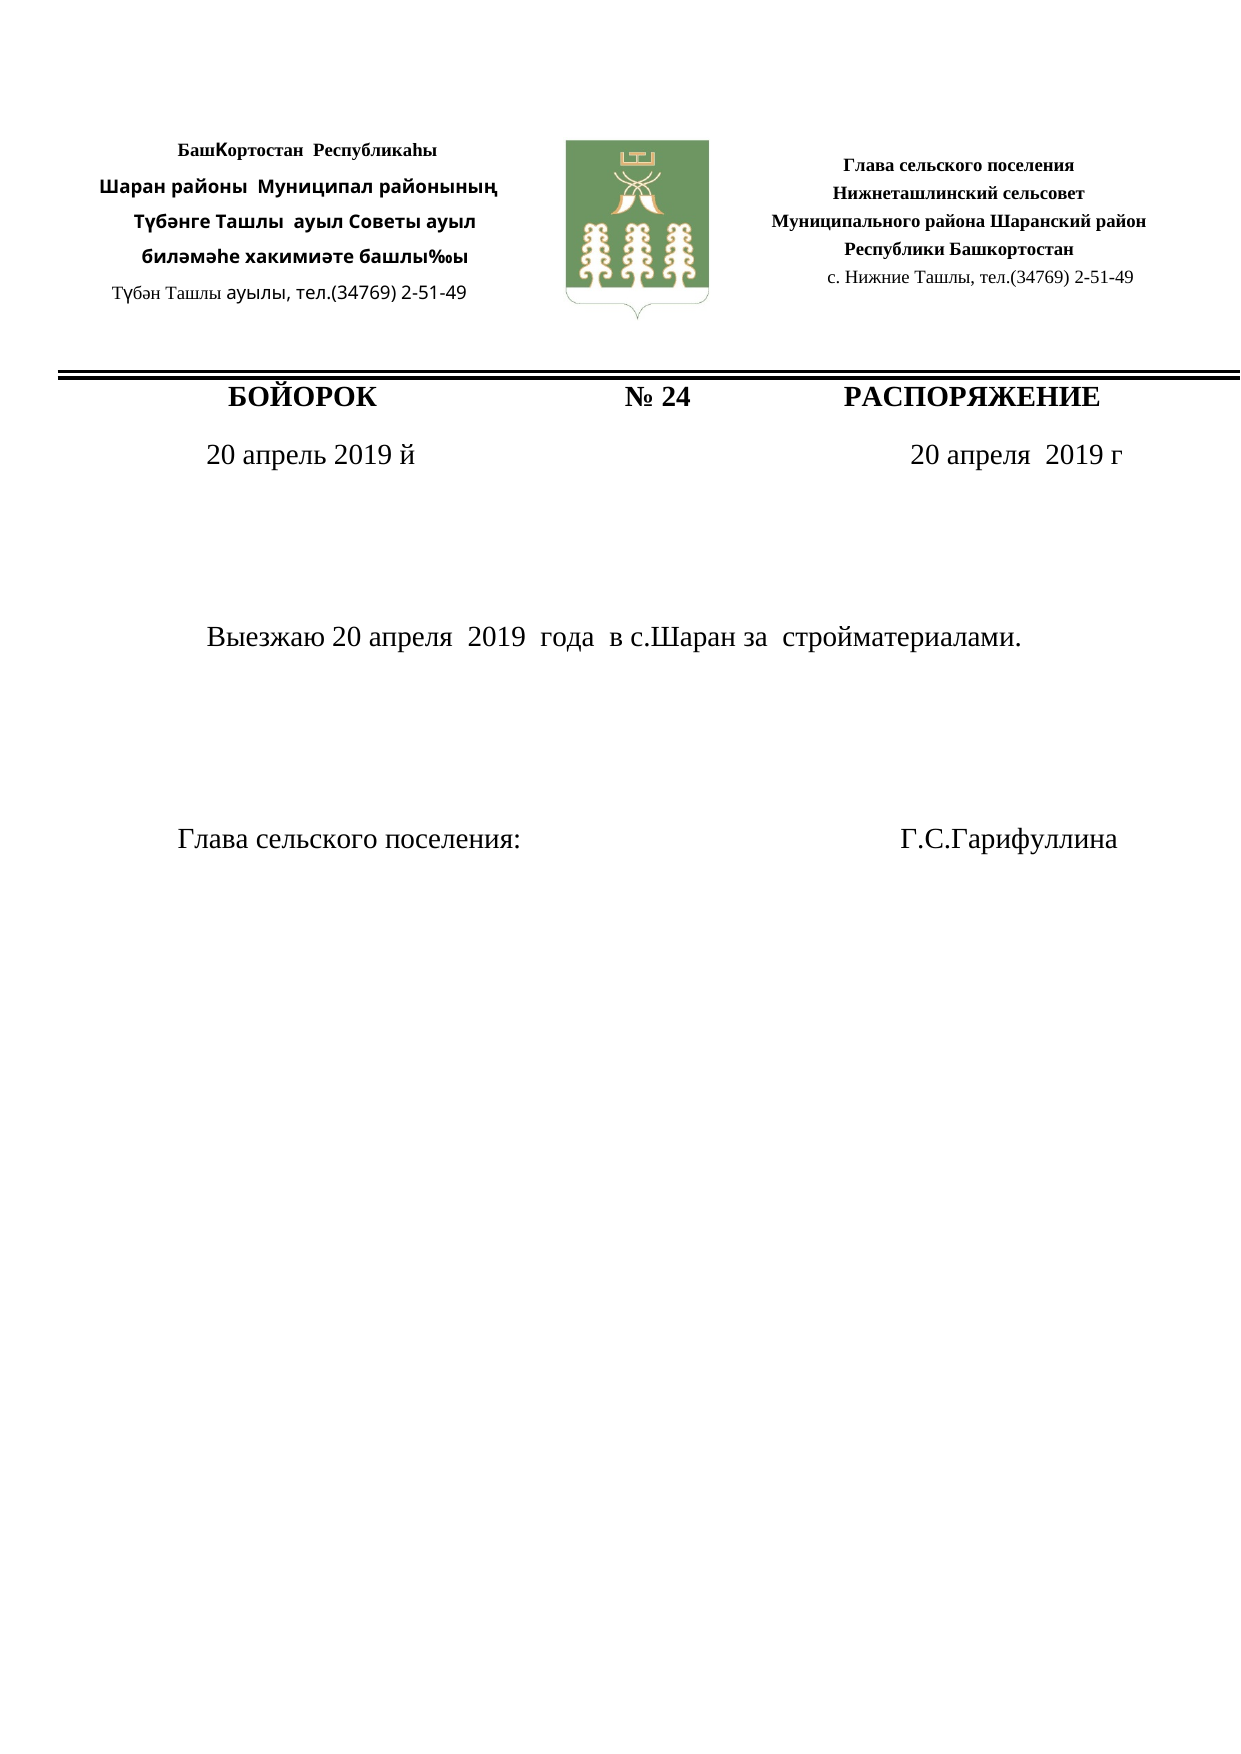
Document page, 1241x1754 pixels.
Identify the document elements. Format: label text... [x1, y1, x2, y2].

table_header Глава сельского поселения Нижнеташлинский сельсовет Муниципального района Шаранский район Республики Башкортостан с. Нижние Ташлы, тел.(34769) 2-51-49 [721, 61, 1240, 370]
table_header [552, 61, 721, 370]
text Выезжаю 20 апреля 2019 года в с.Шаран за стройматериалами. [177, 619, 1152, 653]
table_header БашKортостан Республикаһы Шаран районы Муниципал районының Түбәнге Ташлы ауыл Советы ауыл биләмәһе хакимиәте башлы‰ы Түбән Ташлы ауылы, тел.(34769) 2-51-49 [58, 61, 552, 370]
text БОЙОРОК № 24 РАСПОРЯЖЕНИЕ [177, 380, 1152, 413]
text Глава сельского поселения: Г.С.Гарифуллина [177, 821, 1152, 854]
text 20 апрель 2019 й 20 апреля 2019 г [177, 437, 1152, 471]
picture [563, 137, 711, 321]
